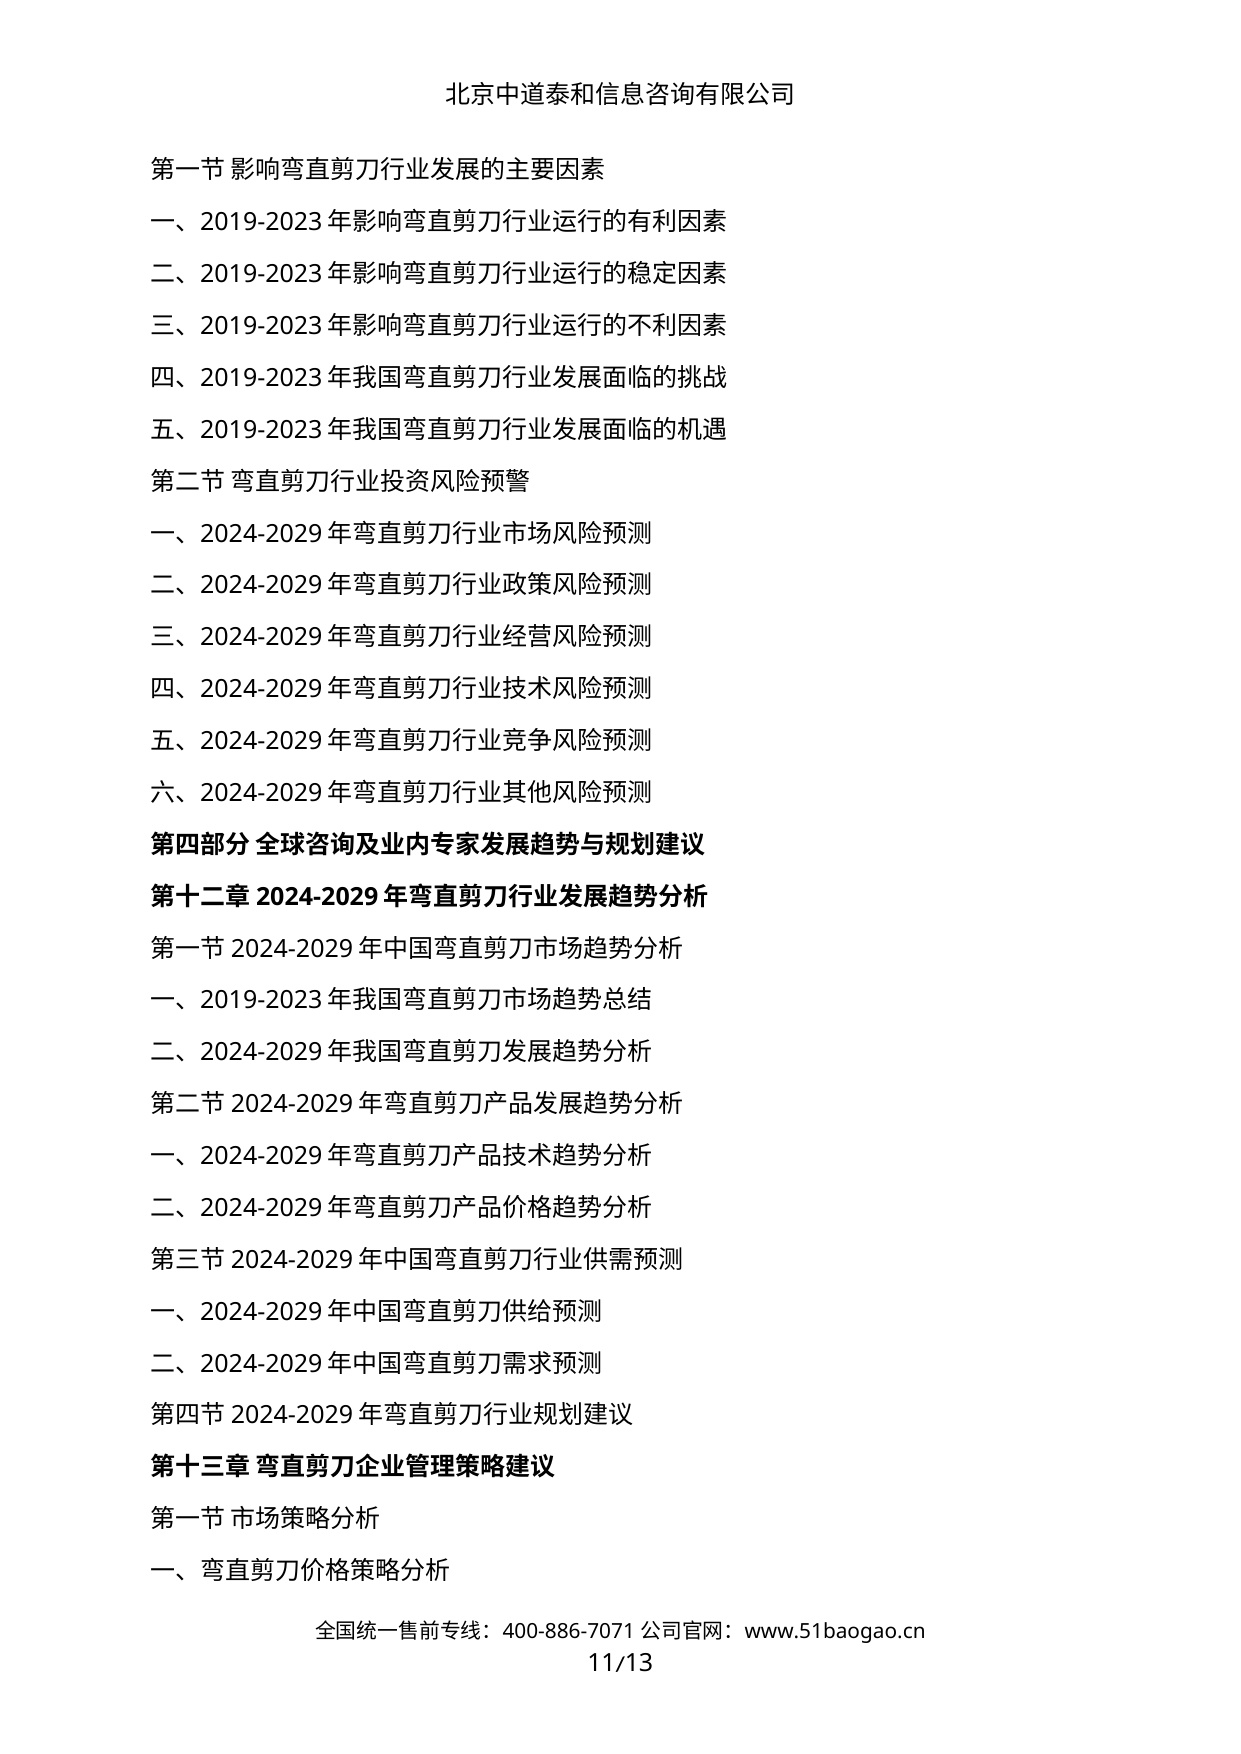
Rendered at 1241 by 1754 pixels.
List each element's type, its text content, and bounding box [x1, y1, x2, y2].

text 五、2024-2029年弯直剪刀行业竞争风险预测 [150, 721, 1090, 757]
text 第四节 2024-2029年弯直剪刀行业规划建议 [150, 1395, 1090, 1431]
text 第十三章 弯直剪刀企业管理策略建议 [150, 1447, 1090, 1483]
text 二、2024-2029年我国弯直剪刀发展趋势分析 [150, 1032, 1090, 1068]
text 二、2019-2023年影响弯直剪刀行业运行的稳定因素 [150, 254, 1090, 290]
text 一、2024-2029年中国弯直剪刀供给预测 [150, 1291, 1090, 1327]
text 四、2024-2029年弯直剪刀行业技术风险预测 [150, 669, 1090, 705]
text 一、2024-2029年弯直剪刀产品技术趋势分析 [150, 1136, 1090, 1172]
text 二、2024-2029年弯直剪刀行业政策风险预测 [150, 565, 1090, 601]
text 一、2019-2023年我国弯直剪刀市场趋势总结 [150, 980, 1090, 1016]
text 三、2024-2029年弯直剪刀行业经营风险预测 [150, 617, 1090, 653]
text 第十二章 2024-2029年弯直剪刀行业发展趋势分析 [150, 876, 1090, 912]
text 二、2024-2029年中国弯直剪刀需求预测 [150, 1343, 1090, 1379]
text 一、弯直剪刀价格策略分析 [150, 1551, 1090, 1587]
text 第二节 弯直剪刀行业投资风险预警 [150, 461, 1090, 497]
text 五、2019-2023年我国弯直剪刀行业发展面临的机遇 [150, 409, 1090, 446]
text 三、2019-2023年影响弯直剪刀行业运行的不利因素 [150, 306, 1090, 342]
text 第四部分 全球咨询及业内专家发展趋势与规划建议 [150, 824, 1090, 861]
text 四、2019-2023年我国弯直剪刀行业发展面临的挑战 [150, 357, 1090, 394]
text 一、2024-2029年弯直剪刀行业市场风险预测 [150, 513, 1090, 549]
text 六、2024-2029年弯直剪刀行业其他风险预测 [150, 772, 1090, 809]
text 一、2019-2023年影响弯直剪刀行业运行的有利因素 [150, 202, 1090, 238]
text 第一节 影响弯直剪刀行业发展的主要因素 [150, 150, 1090, 186]
text 第三节 2024-2029年中国弯直剪刀行业供需预测 [150, 1239, 1090, 1276]
text 二、2024-2029年弯直剪刀产品价格趋势分析 [150, 1187, 1090, 1224]
text 第二节 2024-2029年弯直剪刀产品发展趋势分析 [150, 1084, 1090, 1120]
text 第一节 市场策略分析 [150, 1499, 1090, 1535]
text 第一节 2024-2029年中国弯直剪刀市场趋势分析 [150, 928, 1090, 964]
